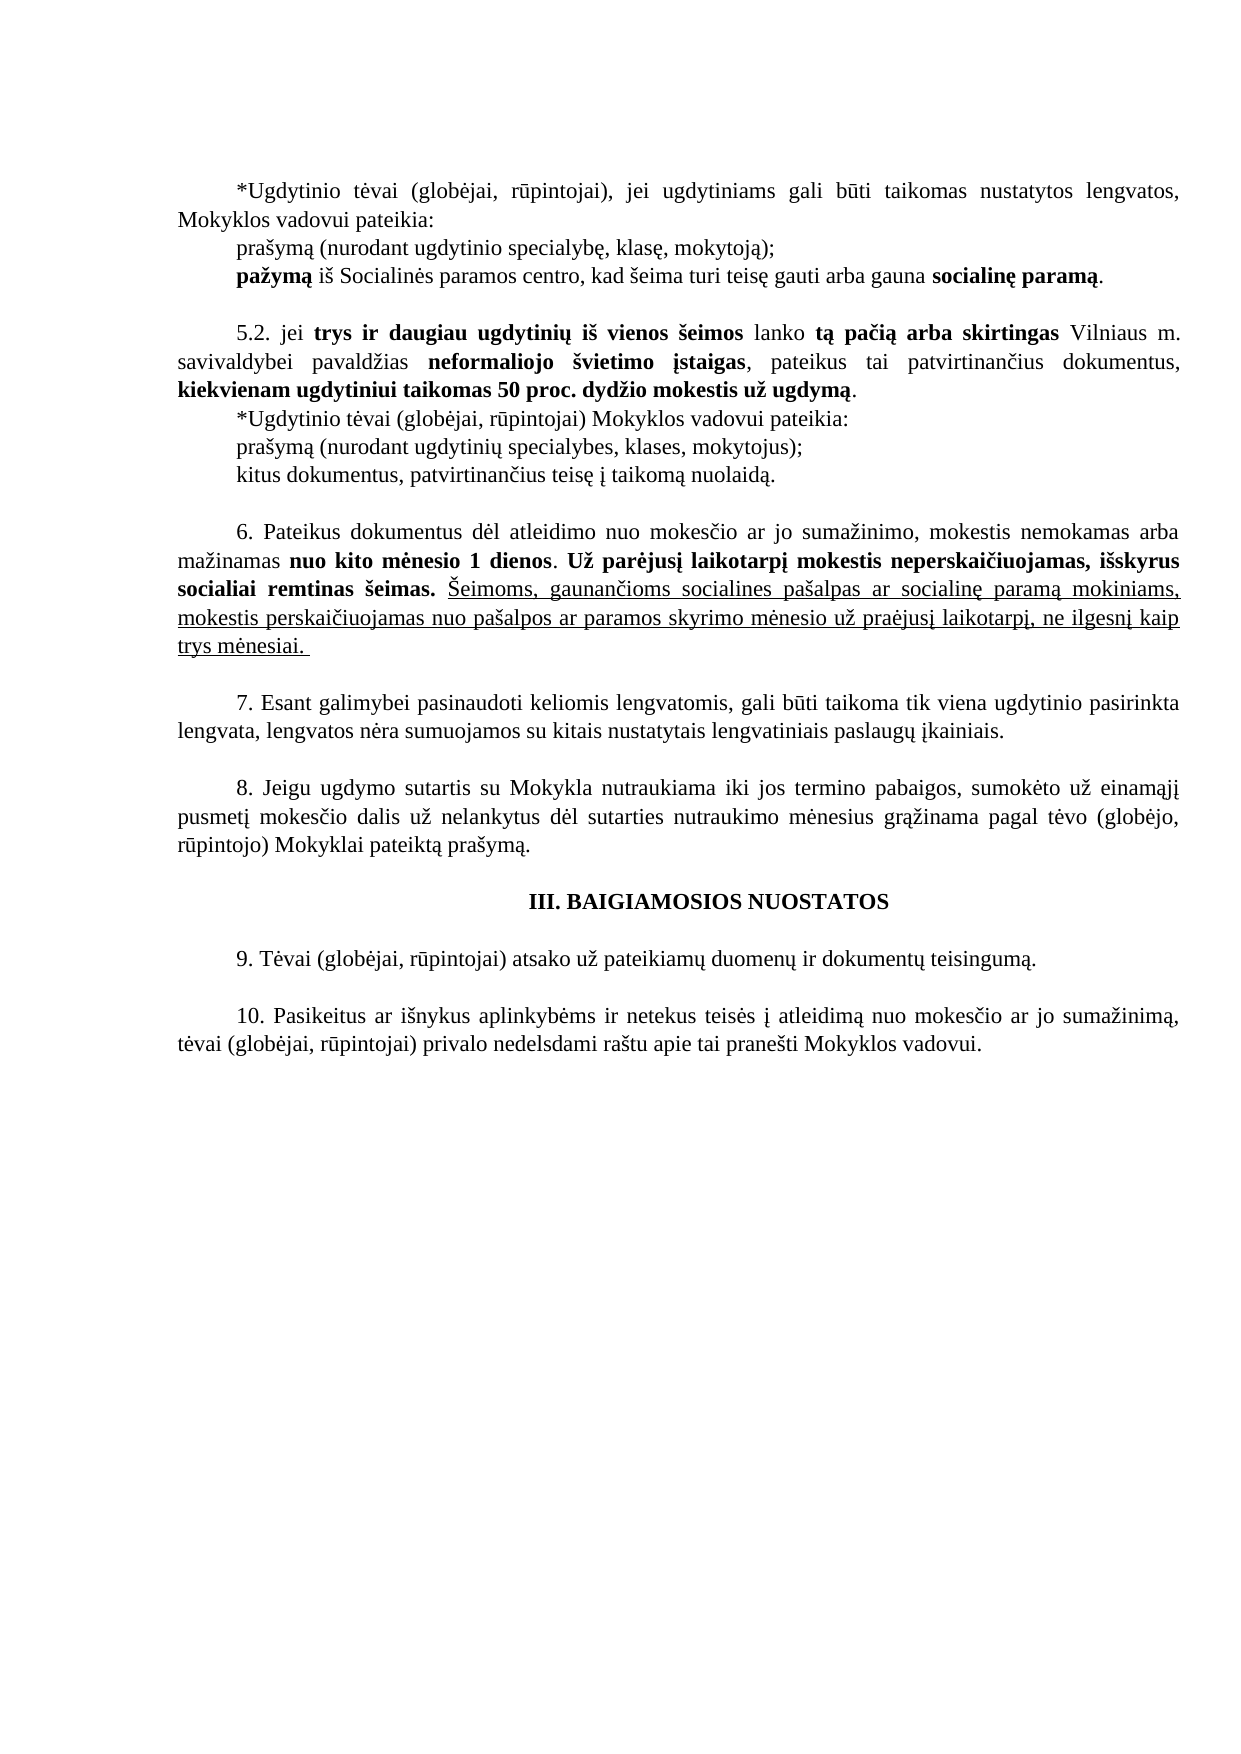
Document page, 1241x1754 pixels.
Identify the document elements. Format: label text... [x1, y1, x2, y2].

text kitus dokumentus, patvirtinančius teisę į taikomą nuolaidą. [177, 462, 1181, 488]
text 10. Pasikeitus ar išnykus aplinkybėms ir netekus teisės į atleidimą nuo mokesčio ar jo sumažinimą, tėvai (globėjai, rūpintojai) privalo nedelsdami raštu apie tai pranešti Mokyklos vadovui. [177, 1002, 1181, 1057]
text *Ugdytinio tėvai (globėjai, rūpintojai) Mokyklos vadovui pateikia: [177, 405, 1181, 431]
text 8. Jeigu ugdymo sutartis su Mokykla nutraukiama iki jos termino pabaigos, sumokėto už einamąjį pusmetį mokesčio dalis už nelankytus dėl sutarties nutraukimo mėnesius grąžinama pagal tėvo (globėjo, rūpintojo) Mokyklai pateiktą prašymą. [177, 774, 1181, 858]
text 9. Tėvai (globėjai, rūpintojai) atsako už pateikiamų duomenų ir dokumentų teisingumą. [177, 945, 1181, 971]
text prašymą (nurodant ugdytinio specialybę, klasę, mokytoją); [177, 234, 1181, 260]
text prašymą (nurodant ugdytinių specialybes, klases, mokytojus); [177, 433, 1181, 459]
text III. BAIGIAMOSIOS NUOSTATOS [177, 888, 1181, 914]
text 5.2. jei trys ir daugiau ugdytinių iš vienos šeimos lanko tą pačią arba skirtingas Vilniaus m. savivaldybei pavaldžias neformaliojo švietimo įstaigas, pateikus tai patvirtinančius dokumentus, kiekvienam ugdytiniui taikomas 50 proc. dydžio mokestis už ugdymą. [177, 319, 1181, 403]
text 7. Esant galimybei pasinaudoti keliomis lengvatomis, gali būti taikoma tik viena ugdytinio pasirinkta lengvata, lengvatos nėra sumuojamos su kitais nustatytais lengvatiniais paslaugų įkainiais. [177, 689, 1181, 744]
text pažymą iš Socialinės paramos centro, kad šeima turi teisę gauti arba gauna socialinę paramą. [177, 262, 1181, 289]
text *Ugdytinio tėvai (globėjai, rūpintojai), jei ugdytiniams gali būti taikomas nustatytos lengvatos, Mokyklos vadovui pateikia: [177, 177, 1181, 232]
text 6. Pateikus dokumentus dėl atleidimo nuo mokesčio ar jo sumažinimo, mokestis nemokamas arba mažinamas nuo kito mėnesio 1 dienos. Už parėjusį laikotarpį mokestis neperskaičiuojamas, išskyrus socialiai remtinas šeimas. Šeimoms, gaunančioms socialines pašalpas ar socialinę paramą mokiniams, mokestis perskaičiuojamas nuo pašalpos ar paramos skyrimo mėnesio už praėjusį laikotarpį, ne ilgesnį kaip trys mėnesiai. [177, 518, 1181, 658]
